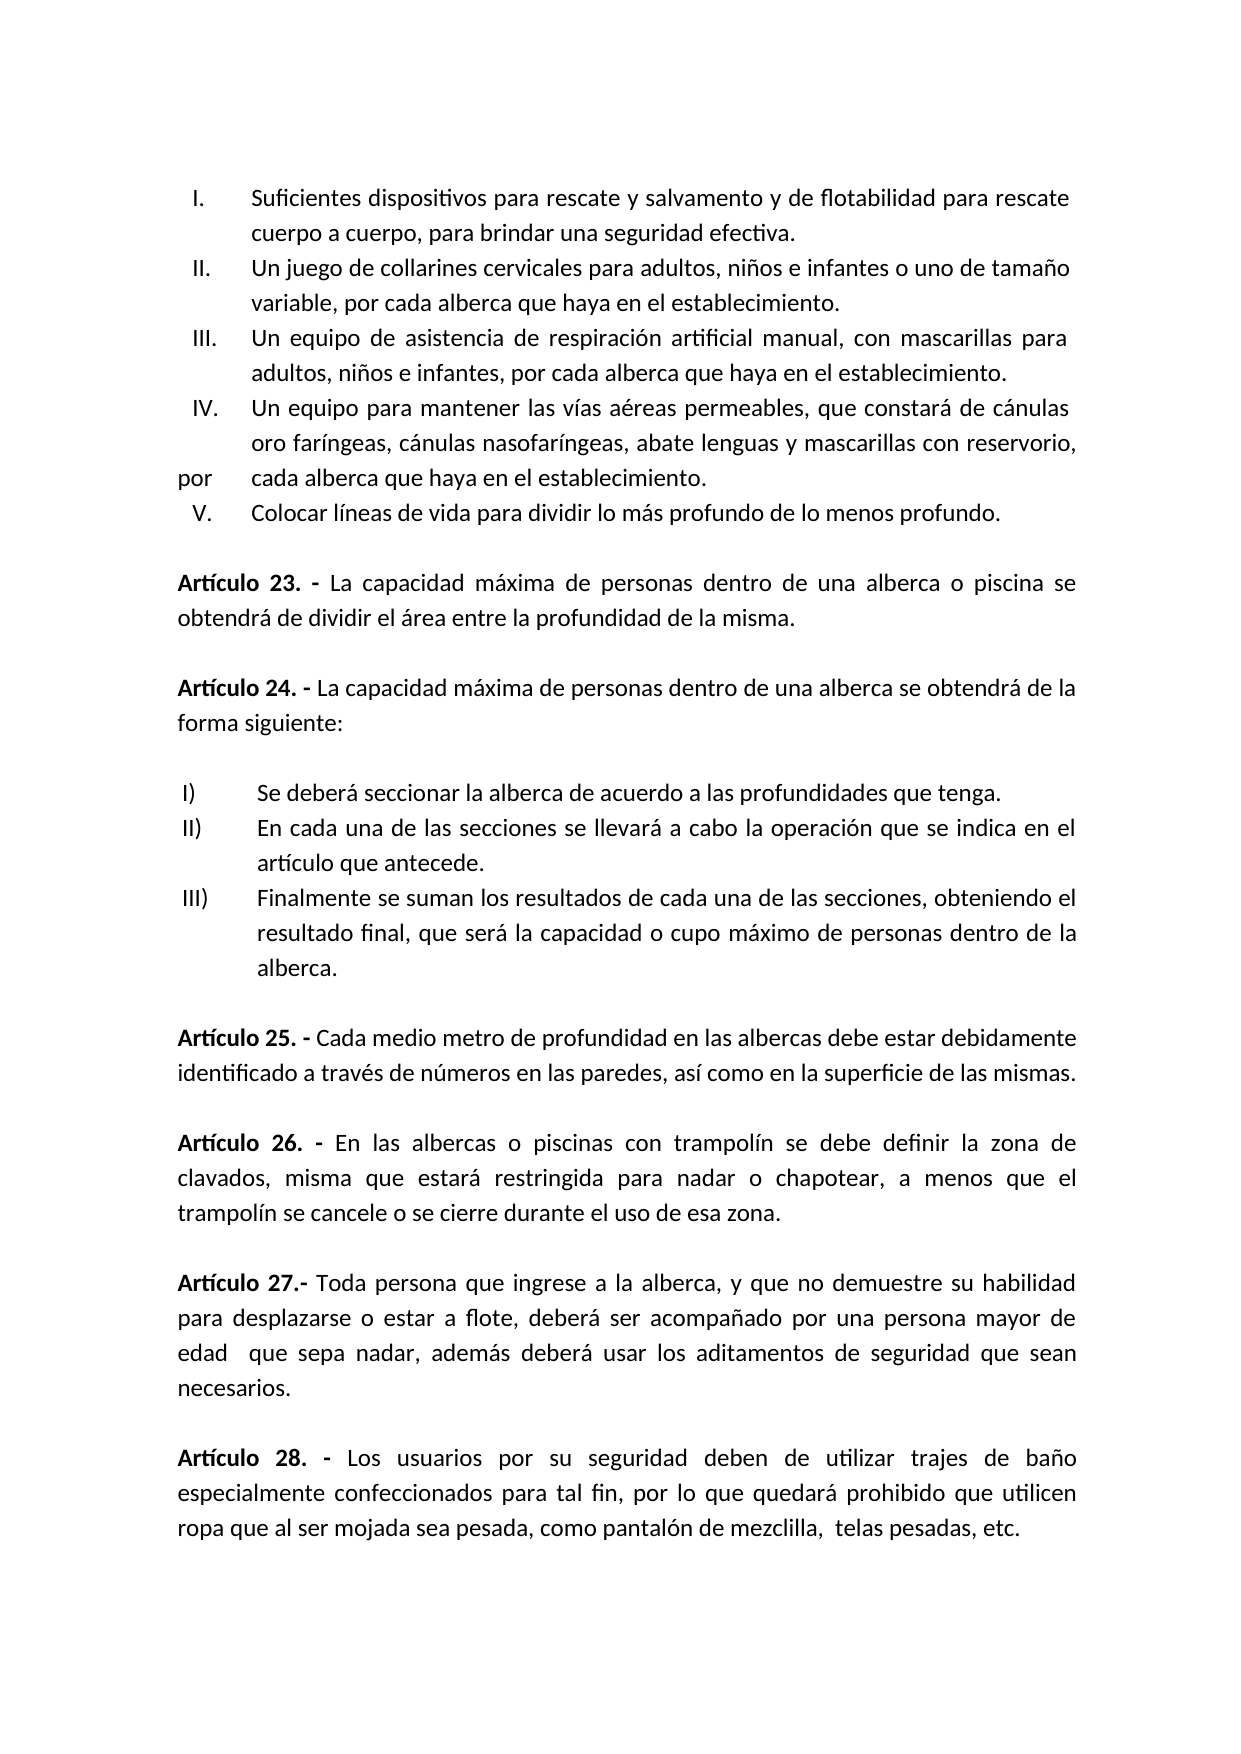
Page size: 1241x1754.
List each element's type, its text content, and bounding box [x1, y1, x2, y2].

list Artículo 24. - La capacidad máxima de personas dentro de una alberca se obtendrá de la forma siguiente: [177, 673, 1078, 738]
list Colocar líneas de vida para dividir lo más profundo de lo menos profundo. [177, 498, 1078, 528]
list Artículo 25. - Cada medio metro de profundidad en las albercas debe estar debidamente identificado a través de números en las paredes, así como en la superficie de las mismas. [177, 1023, 1078, 1088]
list Se deberá seccionar la alberca de acuerdo a las profundidades que tenga. [182, 778, 1078, 808]
list Finalmente se suman los resultados de cada una de las secciones, obteniendo el resultado final, que será la capacidad o cupo máximo de personas dentro de la alberca. [182, 883, 1078, 983]
list Suficientes dispositivos para rescate y salvamento y de flotabilidad para rescate cuerpo a cuerpo, para brindar una seguridad efectiva. [177, 183, 1078, 248]
list Un equipo para mantener las vías aéreas permeables, que constará de cánulas oro faríngeas, cánulas nasofaríngeas, abate lenguas y mascarillas con reservorio, por cada alberca que haya en el establecimiento. [177, 393, 1078, 493]
list Un equipo de asistencia de respiración artificial manual, con mascarillas para adultos, niños e infantes, por cada alberca que haya en el establecimiento. [177, 323, 1078, 388]
list Artículo 26. - En las albercas o piscinas con trampolín se debe definir la zona de clavados, misma que estará restringida para nadar o chapotear, a menos que el trampolín se cancele o se cierre durante el uso de esa zona. [177, 1128, 1078, 1228]
list En cada una de las secciones se llevará a cabo la operación que se indica en el artículo que antecede. [182, 813, 1078, 878]
list Artículo 27.- Toda persona que ingrese a la alberca, y que no demuestre su habilidad para desplazarse o estar a flote, deberá ser acompañado por una persona mayor de edad que sepa nadar, además deberá usar los aditamentos de seguridad que sean necesarios. [177, 1268, 1078, 1403]
list Artículo 23. - La capacidad máxima de personas dentro de una alberca o piscina se obtendrá de dividir el área entre la profundidad de la misma. [177, 568, 1078, 633]
list Artículo 28. - Los usuarios por su seguridad deben de utilizar trajes de baño especialmente confeccionados para tal fin, por lo que quedará prohibido que utilicen ropa que al ser mojada sea pesada, como pantalón de mezclilla, telas pesadas, etc. [177, 1443, 1078, 1543]
list Un juego de collarines cervicales para adultos, niños e infantes o uno de tamaño variable, por cada alberca que haya en el establecimiento. [177, 253, 1078, 318]
